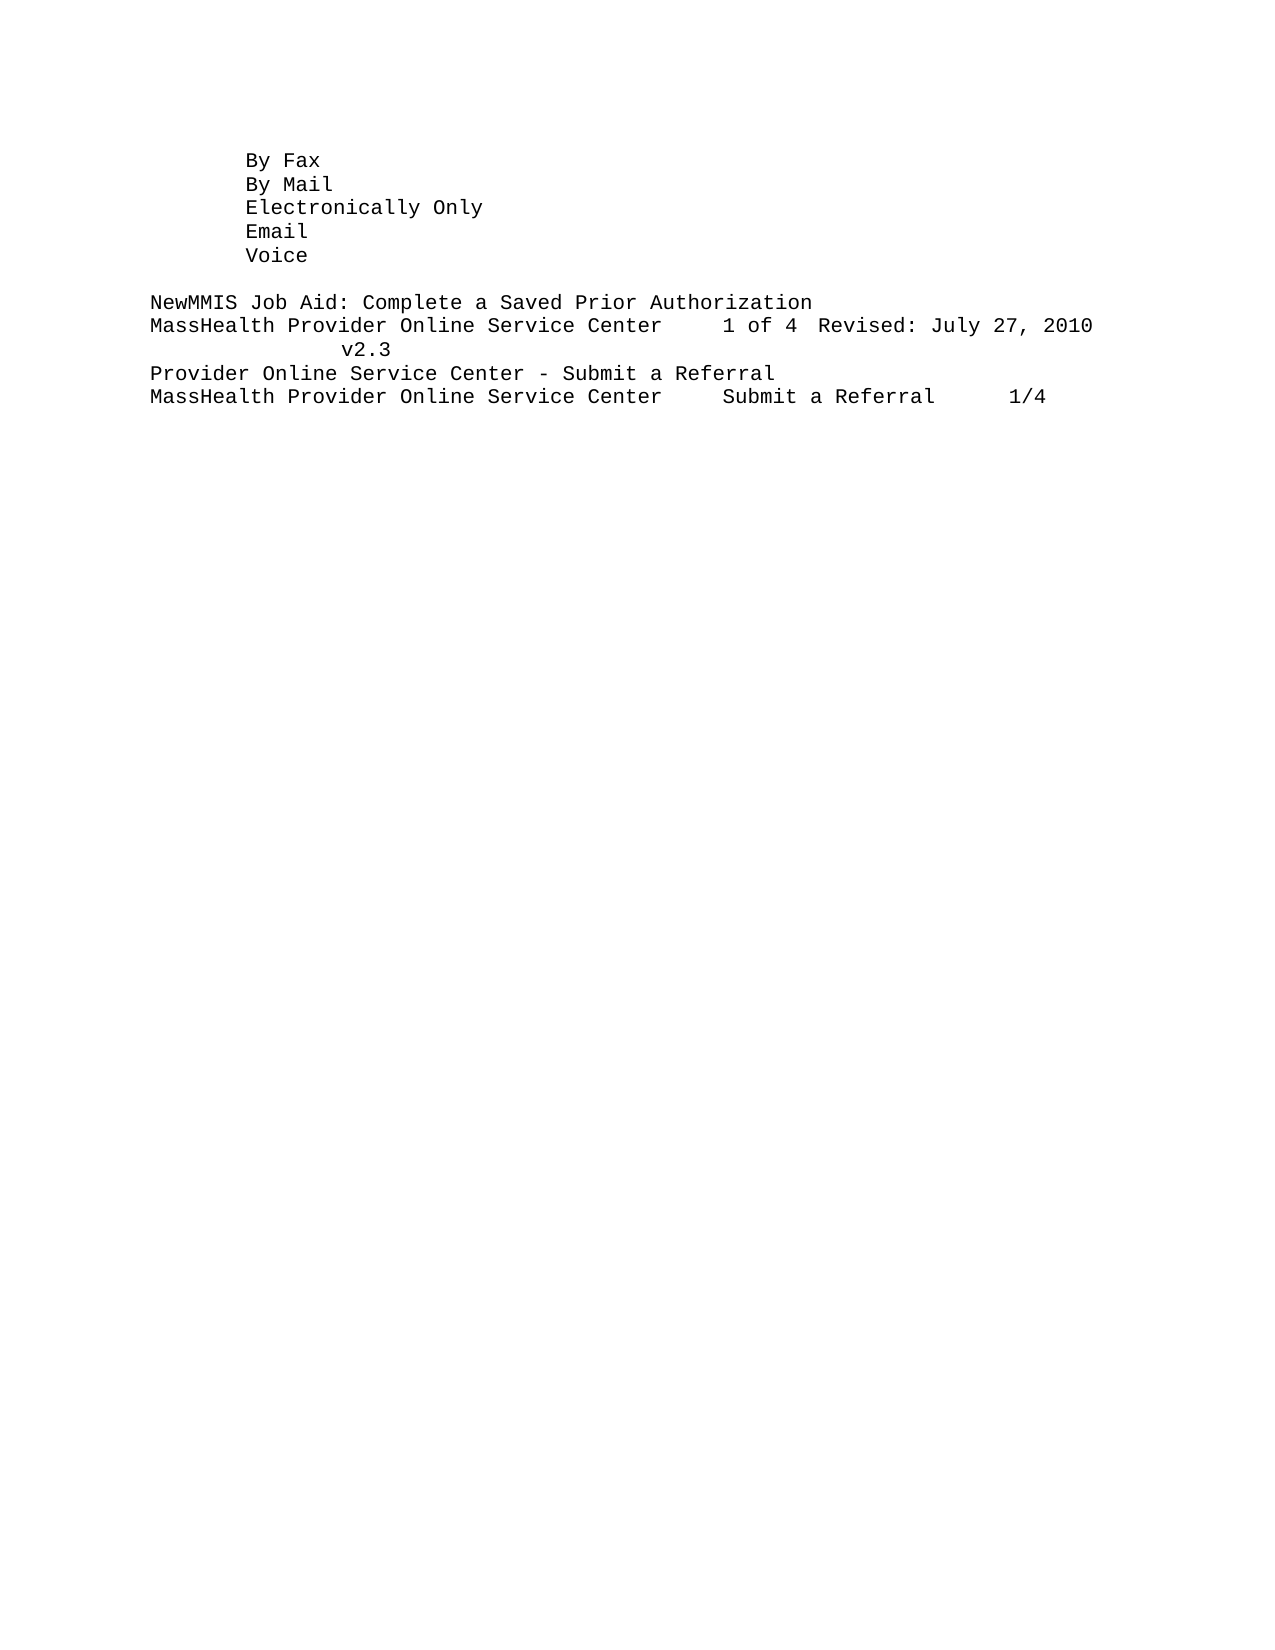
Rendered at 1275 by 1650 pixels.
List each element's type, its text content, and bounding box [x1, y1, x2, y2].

text NewMMIS Job Aid: Complete a Saved Prior Authorization [150, 292, 1125, 316]
text By Mail [150, 174, 1125, 197]
text v2.3 [150, 339, 1125, 363]
text Provider Online Service Center - Submit a Referral [150, 363, 1125, 386]
text Email [150, 221, 1125, 244]
text MassHealth Provider Online Service Center Submit a Referral 1/4 [150, 386, 1125, 410]
text Electronically Only [150, 197, 1125, 221]
text By Fax [150, 150, 1125, 174]
text Voice [150, 244, 1125, 268]
text MassHealth Provider Online Service Center 1 of 4 Revised: July 27, 2010 [150, 316, 1125, 339]
